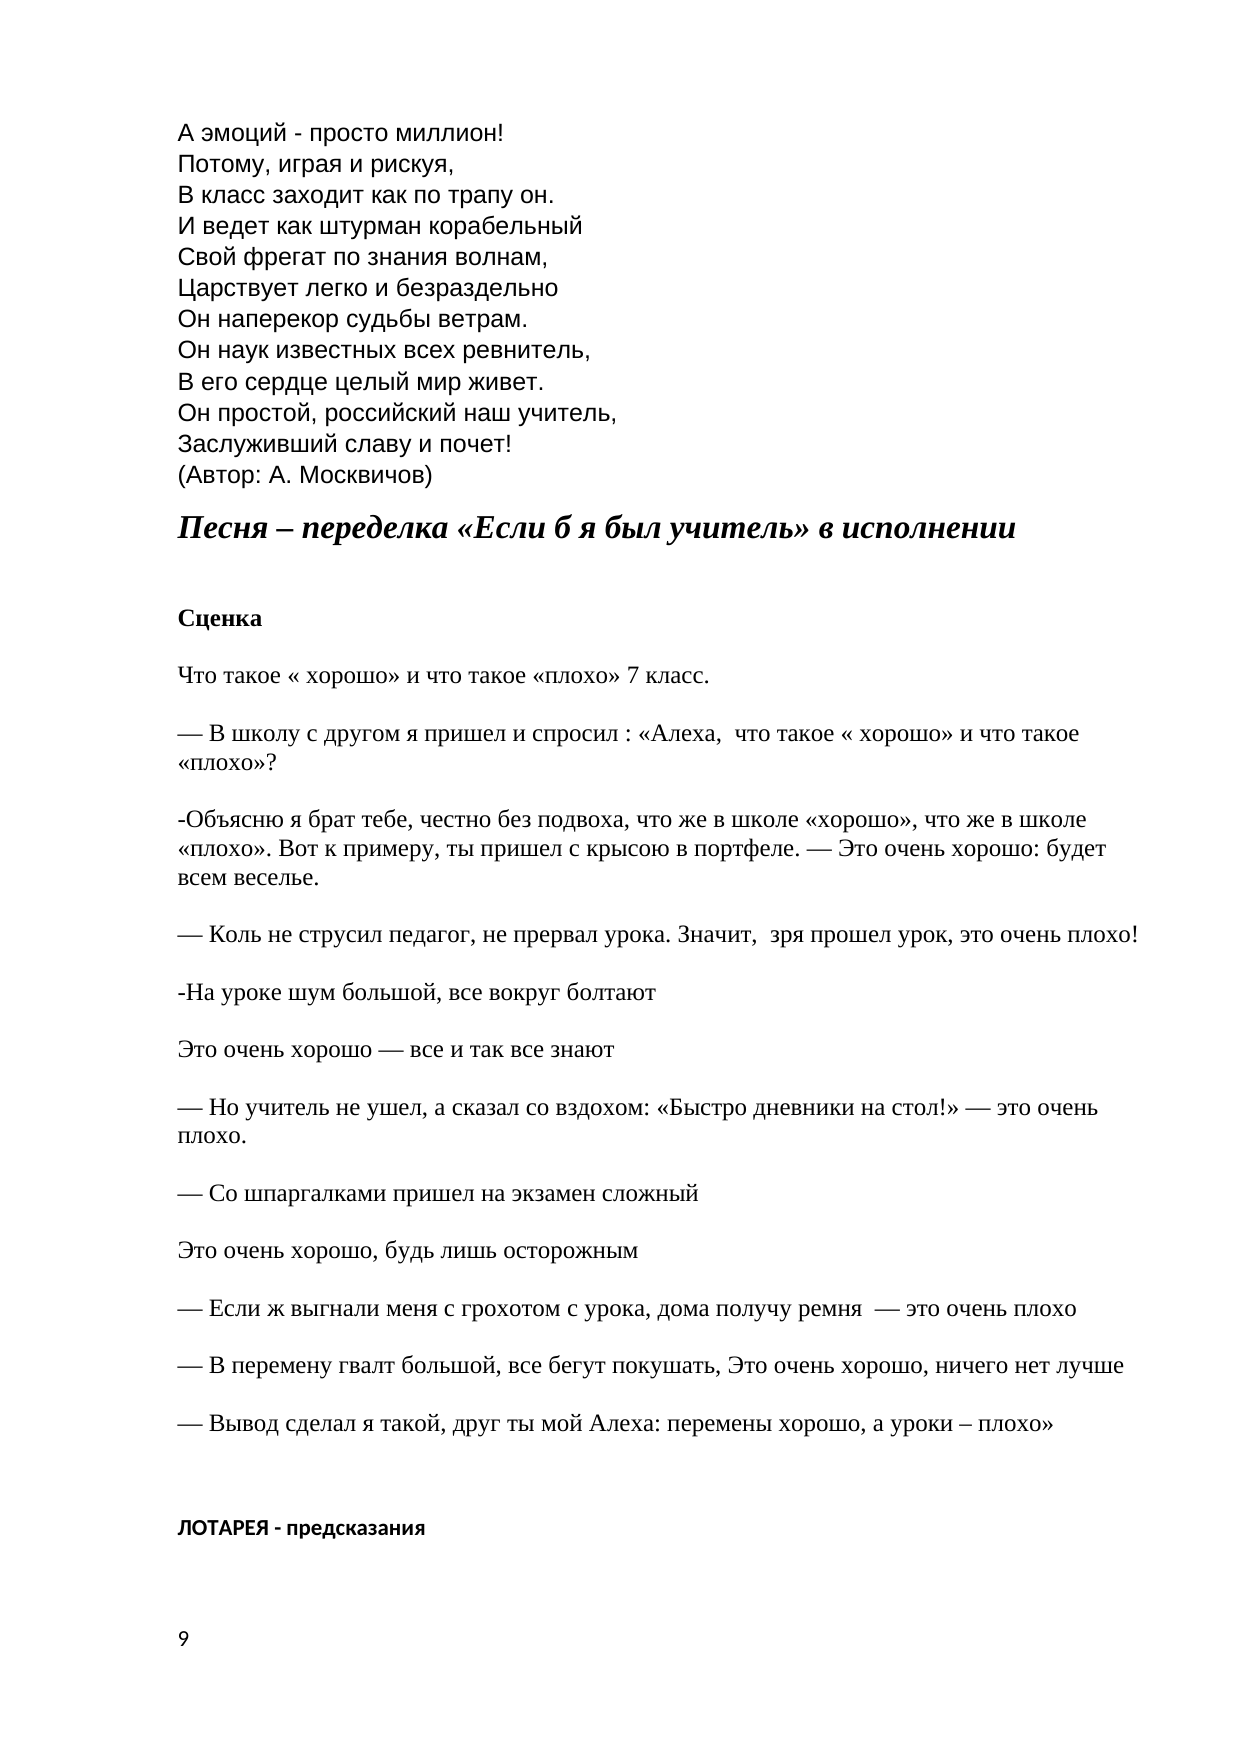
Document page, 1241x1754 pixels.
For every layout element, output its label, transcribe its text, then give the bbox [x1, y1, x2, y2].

text — Коль не струсил педагог, не прервал урока. Значит, зря прошел урок, это очень плохо! [177, 919, 1152, 948]
text — Но учитель не ушел, а сказал со вздохом: «Быстро дневники на стол!» — это очень плохо. [177, 1092, 1152, 1149]
text — В школу с другом я пришел и спросил : «Алеха, что такое « хорошо» и что такое «плохо»? [177, 718, 1152, 776]
text Сценка [177, 603, 1152, 632]
text Это очень хорошо, будь лишь осторожным [177, 1236, 1152, 1264]
text -Объясню я брат тебе, честно без подвоха, что же в школе «хорошо», что же в школе «плохо». Вот к примеру, ты пришел с крысою в портфеле. — Это очень хорошо: будет всем веселье. [177, 804, 1152, 891]
text Что такое « хорошо» и что такое «плохо» 7 класс. [177, 661, 1152, 689]
text — В перемену гвалт большой, все бегут покушать, Это очень хорошо, ничего нет лучше [177, 1351, 1152, 1379]
text -На уроке шум большой, все вокруг болтают [177, 977, 1152, 1006]
text Это очень хорошо — все и так все знают [177, 1034, 1152, 1063]
text Песня – переделка «Если б я был учитель» в исполнении [177, 507, 1152, 546]
text — Если ж выгнали меня с грохотом с урока, дома получу ремня — это очень плохо [177, 1293, 1152, 1322]
text ЛОТАРЕЯ - предсказания [177, 1513, 1152, 1541]
text — Со шпаргалками пришел на экзамен сложный [177, 1178, 1152, 1207]
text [177, 118, 1152, 488]
text — Вывод сделал я такой, друг ты мой Алеха: перемены хорошо, а уроки – плохо» [177, 1408, 1152, 1437]
